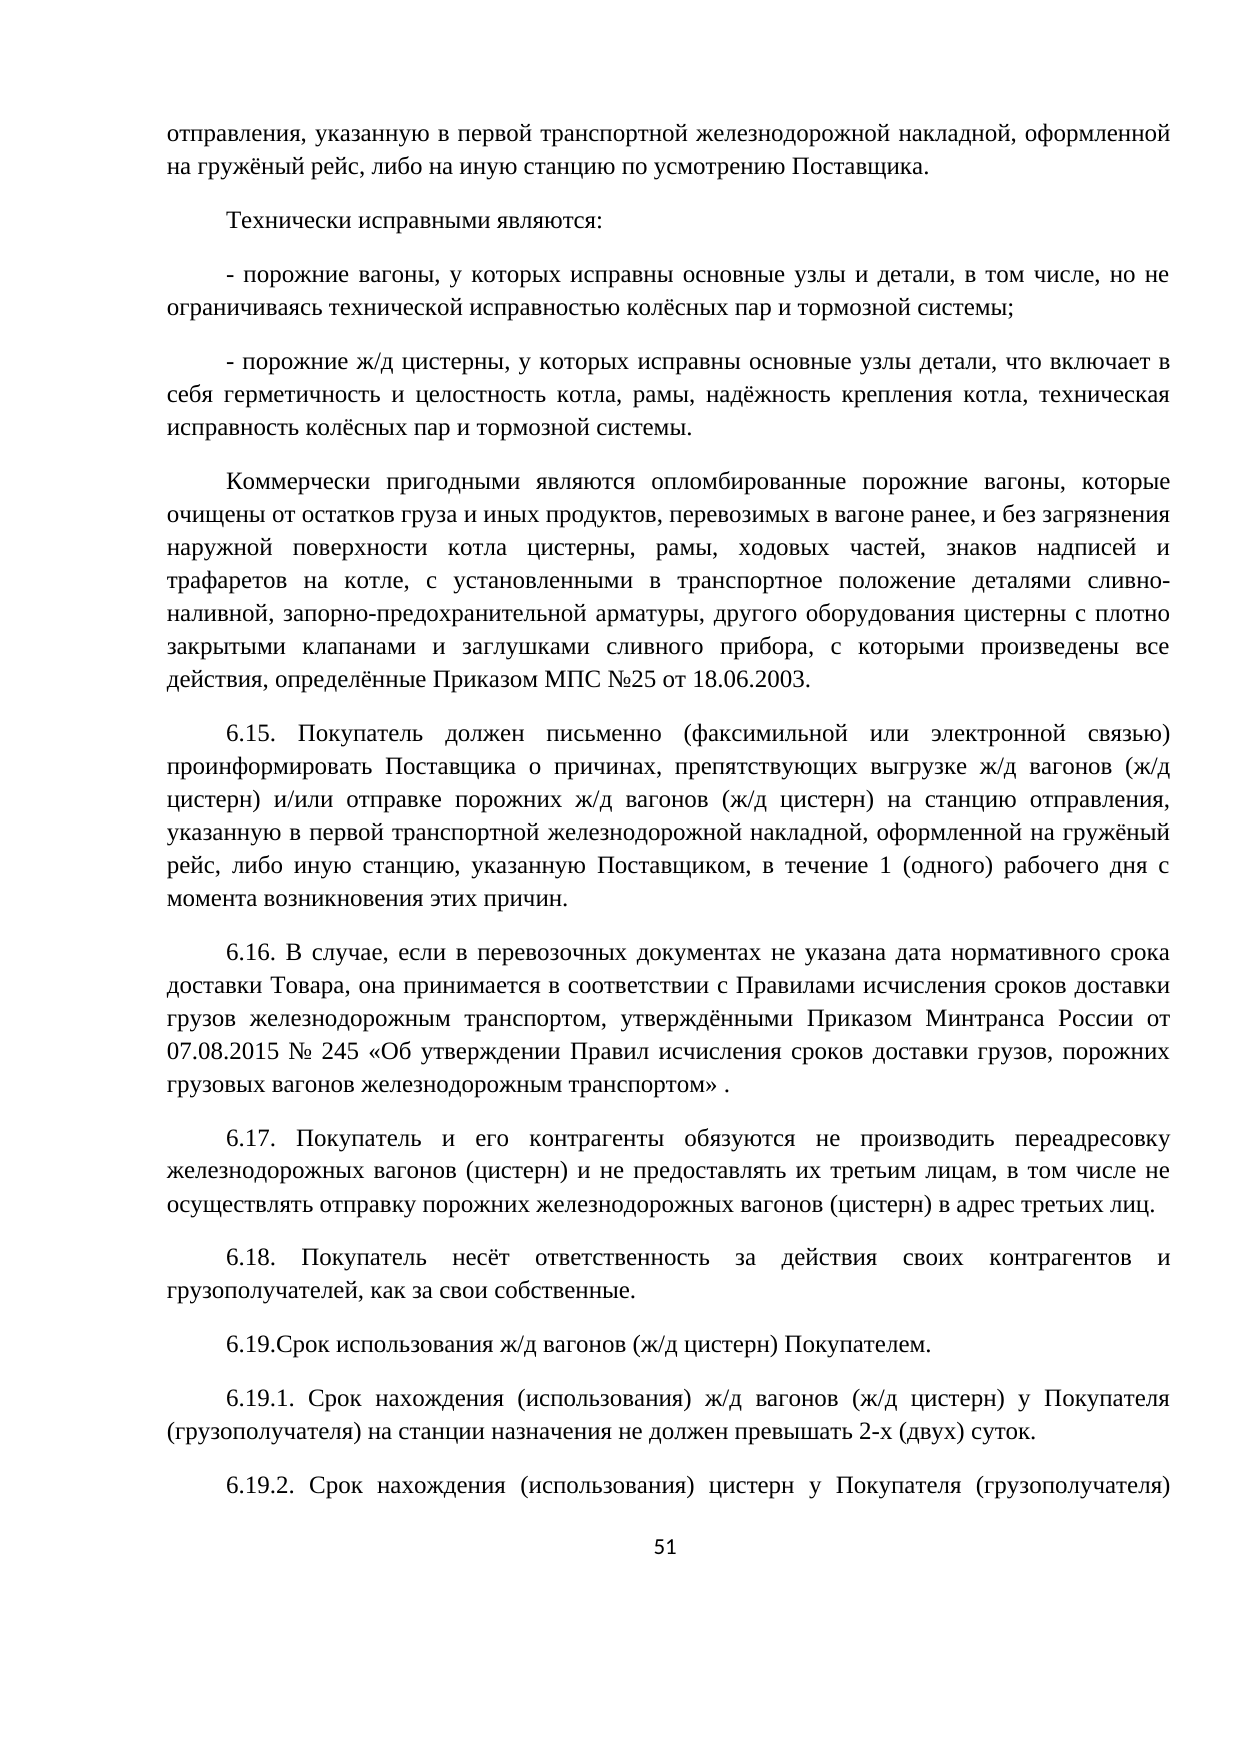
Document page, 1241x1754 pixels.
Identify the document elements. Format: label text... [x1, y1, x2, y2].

text 6.17. Покупатель и его контрагенты обязуются не производить переадресовку железнодорожных вагонов (цистерн) и не предоставлять их третьим лицам, в том числе не осуществлять отправку порожних железнодорожных вагонов (цистерн) в адрес третьих лиц. [167, 1123, 1171, 1217]
text 6.18. Покупатель несёт ответственность за действия своих контрагентов и грузополучателей, как за свои собственные. [167, 1242, 1171, 1304]
text - порожние вагоны, у которых исправны основные узлы и детали, в том числе, но не ограничиваясь технической исправностью колёсных пар и тормозной системы; [167, 259, 1171, 321]
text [167, 118, 1171, 180]
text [167, 1470, 1171, 1499]
text 6.19.Срок использования ж/д вагонов (ж/д цистерн) Покупателем. [167, 1329, 1171, 1358]
text 6.19.1. Срок нахождения (использования) ж/д вагонов (ж/д цистерн) у Покупателя (грузополучателя) на станции назначения не должен превышать 2-х (двух) суток. [167, 1383, 1171, 1445]
text 6.15. Покупатель должен письменно (факсимильной или электронной связью) проинформировать Поставщика о причинах, препятствующих выгрузке ж/д вагонов (ж/д цистерн) и/или отправке порожних ж/д вагонов (ж/д цистерн) на станцию отправления, указанную в первой транспортной железнодорожной накладной, оформленной на гружёный рейс, либо иную станцию, указанную Поставщиком, в течение 1 (одного) рабочего дня с момента возникновения этих причин. [167, 718, 1171, 912]
text 6.16. В случае, если в перевозочных документах не указана дата нормативного срока доставки Товара, она принимается в соответствии с Правилами исчисления сроков доставки грузов железнодорожным транспортом, утверждёнными Приказом Минтранса России от 07.08.2015 № 245 «Об утверждении Правил исчисления сроков доставки грузов, порожних грузовых вагонов железнодорожным транспортом» . [167, 937, 1171, 1097]
text Коммерчески пригодными являются опломбированные порожние вагоны, которые очищены от остатков груза и иных продуктов, перевозимых в вагоне ранее, и без загрязнения наружной поверхности котла цистерны, рамы, ходовых частей, знаков надписей и трафаретов на котле, с установленными в транспортное положение деталями сливно-наливной, запорно-предохранительной арматуры, другого оборудования цистерны с плотно закрытыми клапанами и заглушками сливного прибора, с которыми произведены все действия, определённые Приказом МПС №25 от 18.06.2003. [167, 466, 1171, 693]
text Технически исправными являются: [167, 205, 1171, 234]
text - порожние ж/д цистерны, у которых исправны основные узлы детали, что включает в себя герметичность и целостность котла, рамы, надёжность крепления котла, техническая исправность колёсных пар и тормозной системы. [167, 346, 1171, 441]
